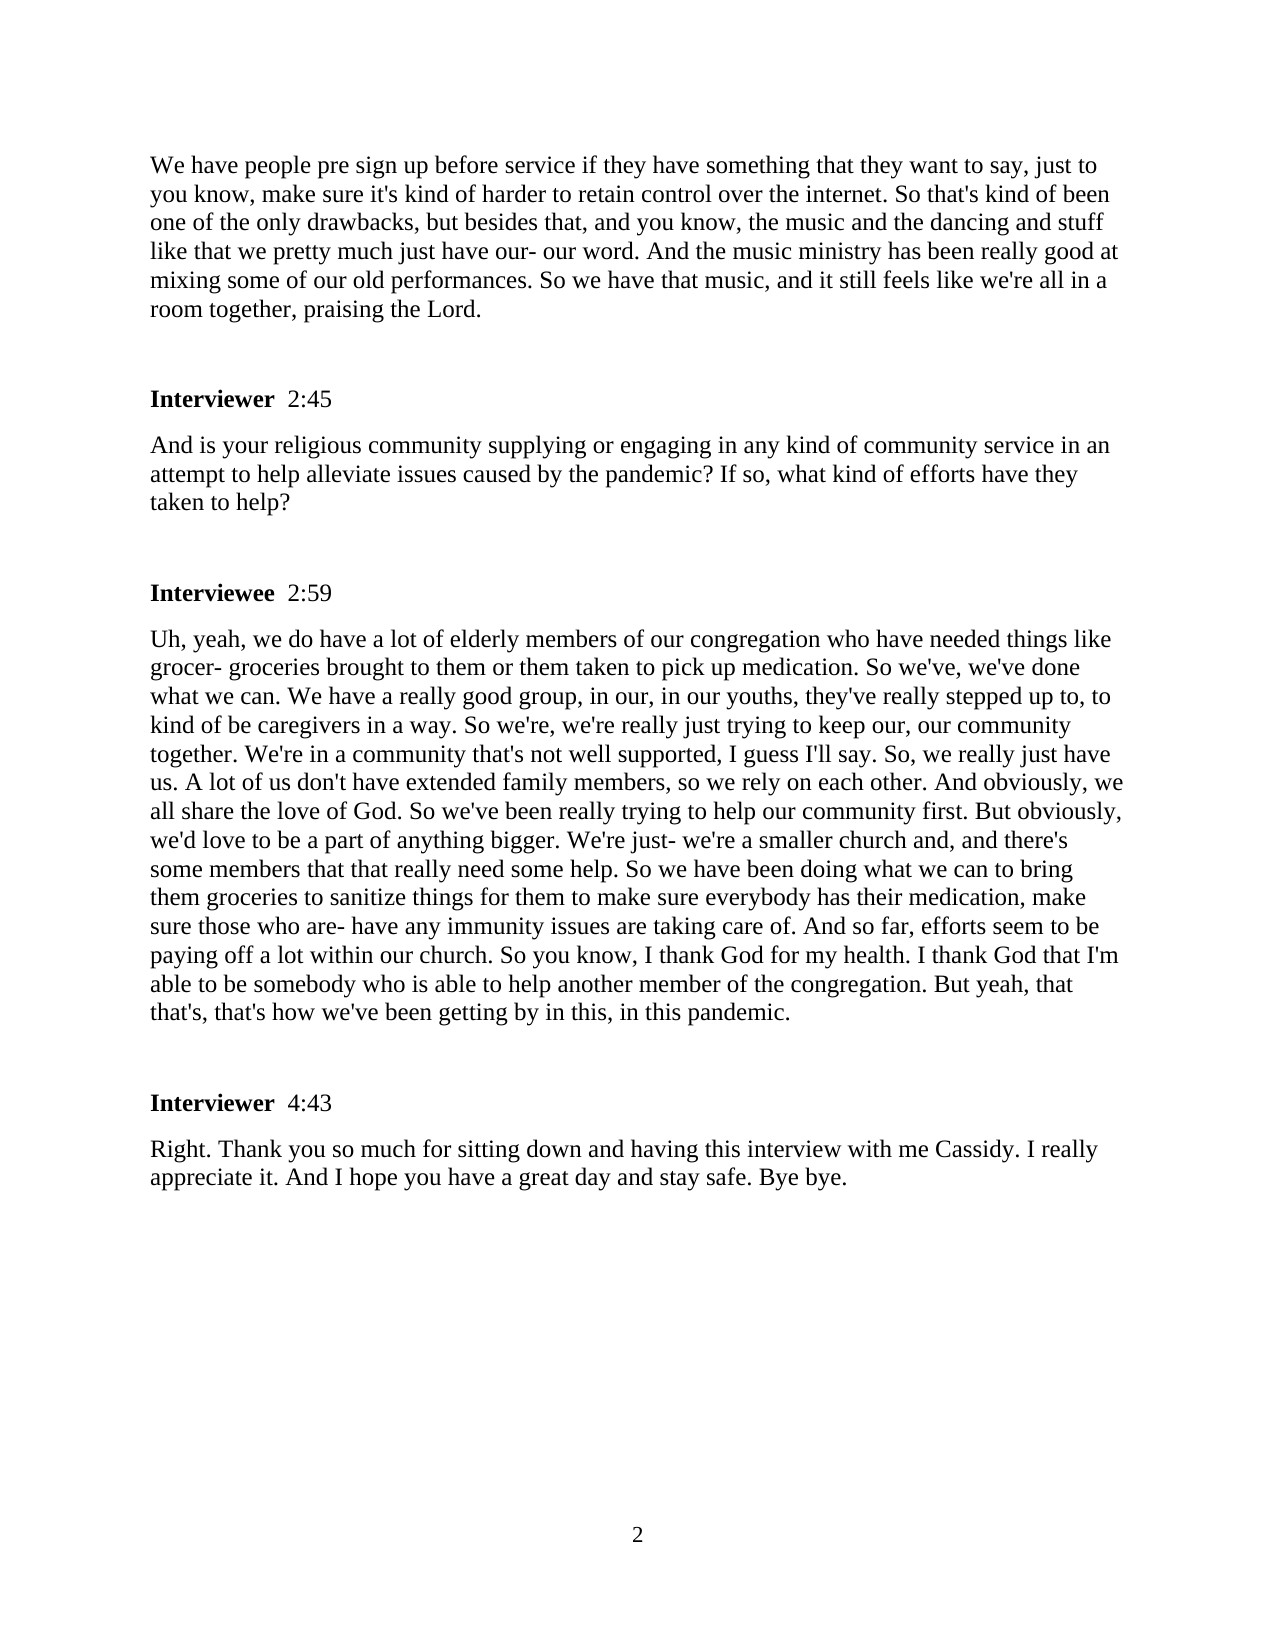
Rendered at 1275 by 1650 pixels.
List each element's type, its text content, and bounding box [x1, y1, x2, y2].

text Interviewer 2:45 [150, 384, 1125, 413]
text Interviewer 4:43 [150, 1088, 1125, 1117]
text Uh, yeah, we do have a lot of elderly members of our congregation who have needed things like grocer- groceries brought to them or them taken to pick up medication. So we've, we've done what we can. We have a really good group, in our, in our youths, they've really stepped up to, to kind of be caregivers in a way. So we're, we're really just trying to keep our, our community together. We're in a community that's not well supported, I guess I'll say. So, we really just have us. A lot of us don't have extended family members, so we rely on each other. And obviously, we all share the love of God. So we've been really trying to help our community first. But obviously, we'd love to be a part of anything bigger. We're just- we're a smaller church and, and there's some members that that really need some help. So we have been doing what we can to bring them groceries to sanitize things for them to make sure everybody has their medication, make sure those who are- have any immunity issues are taking care of. And so far, efforts seem to be paying off a lot within our church. So you know, I thank God for my health. I thank God that I'm able to be somebody who is able to help another member of the congregation. But yeah, that that's, that's how we've been getting by in this, in this pandemic. [150, 624, 1125, 1026]
text Right. Thank you so much for sitting down and having this interview with me Cassidy. I really appreciate it. And I hope you have a great day and stay safe. Bye bye. [150, 1134, 1125, 1191]
text And is your religious community supplying or engaging in any kind of community service in an attempt to help alleviate issues caused by the pandemic? If so, what kind of efforts have they taken to help? [150, 430, 1125, 516]
text Interviewee 2:59 [150, 578, 1125, 607]
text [150, 150, 1125, 322]
